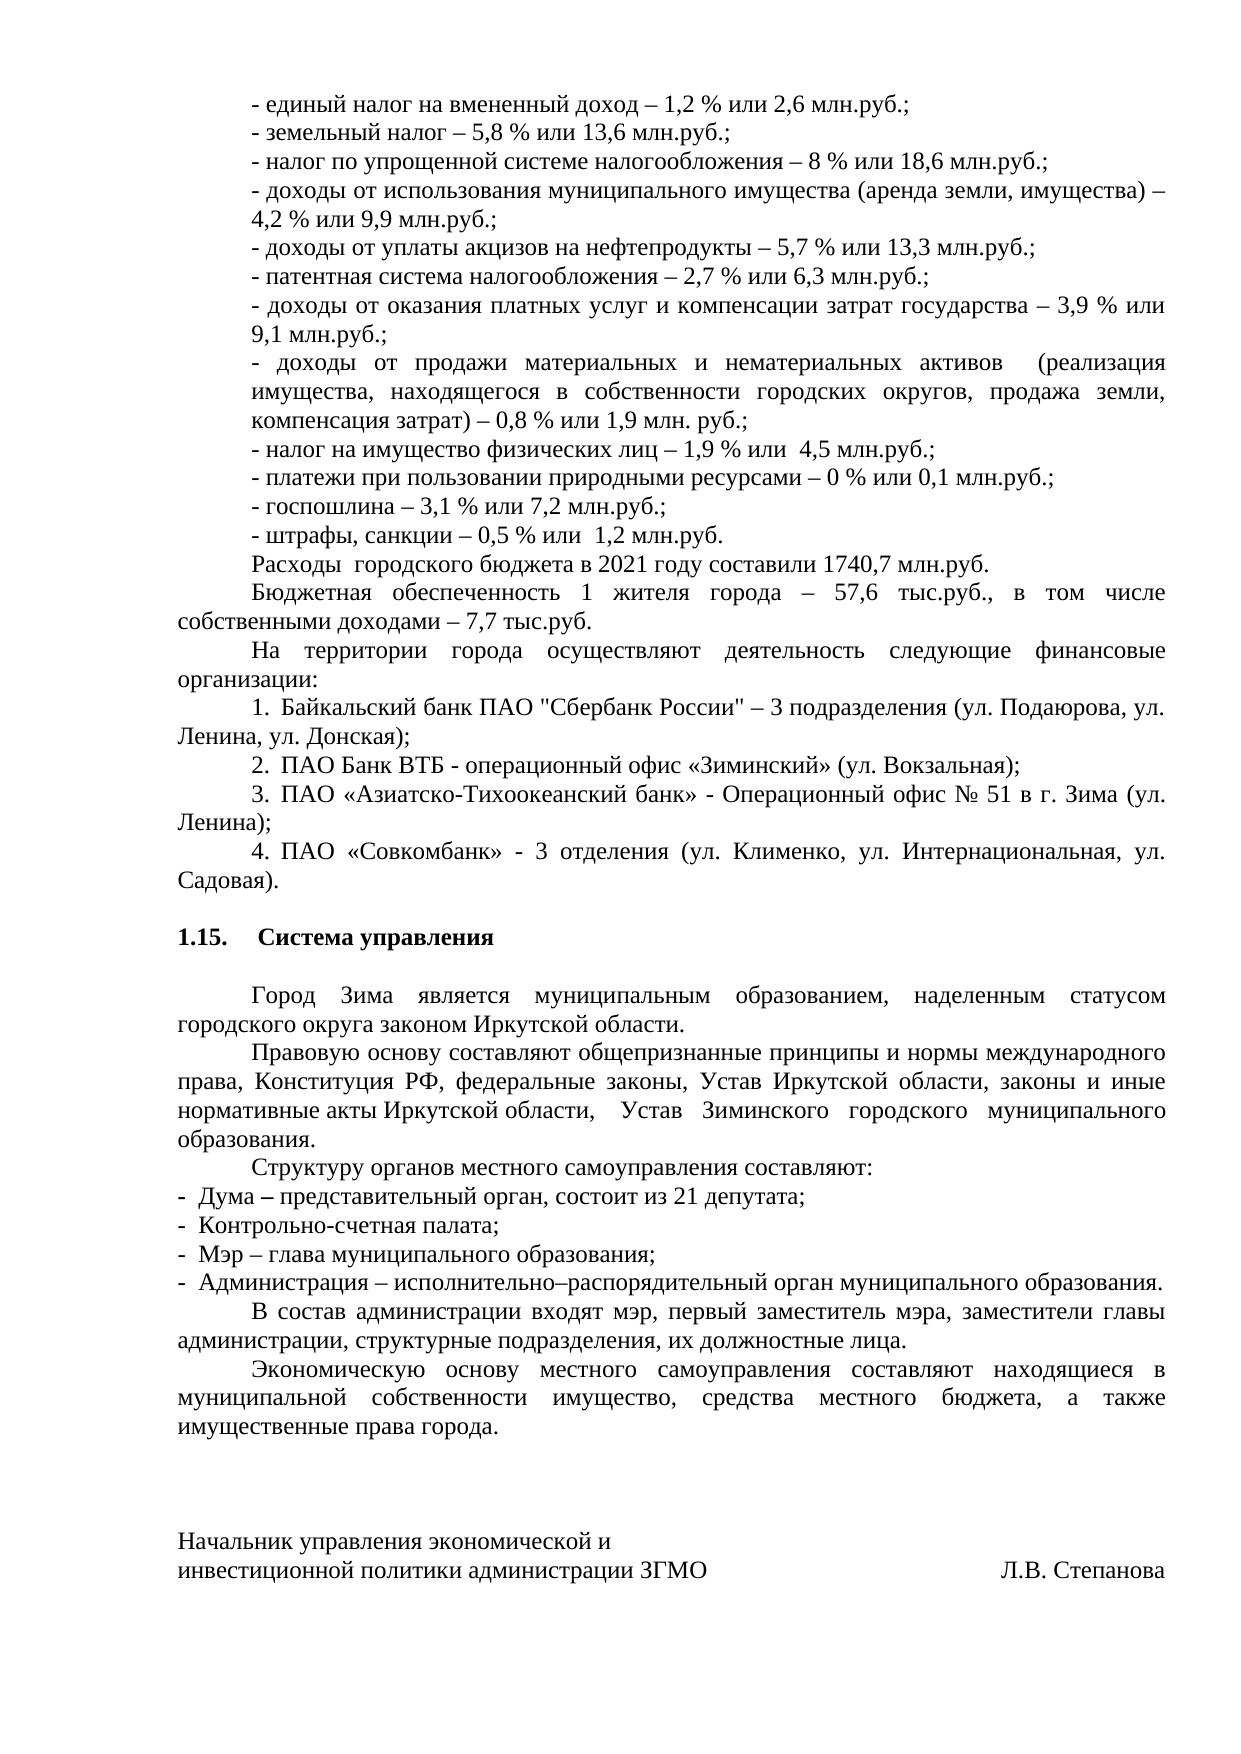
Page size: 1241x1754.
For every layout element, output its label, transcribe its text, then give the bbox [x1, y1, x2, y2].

text - налог на имущество физических лиц – 1,9 % или 4,5 млн.руб.; [251, 434, 1167, 462]
text Бюджетная обеспеченность 1 жителя города – 57,6 тыс.руб., в том числе собственными доходами – 7,7 тыс.руб. [177, 577, 1167, 635]
text - Контрольно-счетная палата; [177, 1210, 1167, 1239]
text - доходы от продажи материальных и нематериальных активов (реализация имущества, находящегося в собственности городских округов, продажа земли, компенсация затрат) – 0,8 % или 1,9 млн. руб.; [251, 347, 1167, 434]
text - доходы от уплаты акцизов на нефтепродукты – 5,7 % или 13,3 млн.руб.; [251, 232, 1167, 261]
text В состав администрации входят мэр, первый заместитель мэра, заместители главы администрации, структурные подразделения, их должностные лица. [177, 1296, 1167, 1354]
text Город Зима является муниципальным образованием, наделенным статусом городского округа законом Иркутской области. [177, 980, 1167, 1037]
text - госпошлина – 3,1 % или 7,2 млн.руб.; [251, 491, 1167, 520]
text - доходы от использования муниципального имущества (аренда земли, имущества) – 4,2 % или 9,9 млн.руб.; [251, 175, 1167, 232]
text Расходы городского бюджета в 2021 году составили 1740,7 млн.руб. [177, 549, 1167, 577]
text На территории города осуществляют деятельность следующие финансовые организации: [177, 635, 1167, 692]
text - налог по упрощенной системе налогообложения – 8 % или 18,6 млн.руб.; [251, 146, 1167, 175]
text - земельный налог – 5,8 % или 13,6 млн.руб.; [251, 117, 1167, 146]
text - Дума – представительный орган, состоит из 21 депутата; [177, 1181, 1167, 1210]
list ПАО «Азиатско-Тихоокеанский банк» - Операционный офис № 51 в г. Зима (ул. Ленина); [177, 779, 1167, 836]
text - патентная система налогообложения – 2,7 % или 6,3 млн.руб.; [251, 261, 1167, 290]
text Экономическую основу местного самоуправления составляют находящиеся в муниципальной собственности имущество, средства местного бюджета, а также имущественные права города. [177, 1354, 1167, 1440]
text - Мэр – глава муниципального образования; [177, 1239, 1167, 1267]
list ПАО Банк ВТБ - операционный офис «Зиминский» (ул. Вокзальная); [177, 750, 1167, 779]
text - доходы от оказания платных услуг и компенсации затрат государства – 3,9 % или 9,1 млн.руб.; [251, 290, 1167, 347]
text - Администрация – исполнительно–распорядительный орган муниципального образования. [177, 1267, 1167, 1296]
list ПАО «Совкомбанк» - 3 отделения (ул. Клименко, ул. Интернациональная, ул. Садовая). [177, 836, 1167, 894]
list Система управления [177, 922, 1167, 951]
text Начальник управления экономической и [177, 1526, 1167, 1555]
text Структуру органов местного самоуправления составляют: [177, 1152, 1167, 1181]
text - штрафы, санкции – 0,5 % или 1,2 млн.руб. [251, 520, 1167, 549]
text - платежи при пользовании природными ресурсами – 0 % или 0,1 млн.руб.; [251, 462, 1167, 491]
text - единый налог на вмененный доход – 1,2 % или 2,6 млн.руб.; [251, 89, 1167, 117]
list Байкальский банк ПАО "Сбербанк России" – 3 подразделения (ул. Подаюрова, ул. Ленина, ул. Донская); [177, 692, 1167, 750]
text инвестиционной политики администрации ЗГМО Л.В. Степанова [177, 1555, 1167, 1584]
text Правовую основу составляют общепризнанные принципы и нормы международного права, Конституция РФ, федеральные законы, Устав Иркутской области, законы и иные нормативные акты Иркутской области, Устав Зиминского городского муниципального образования. [177, 1037, 1167, 1152]
